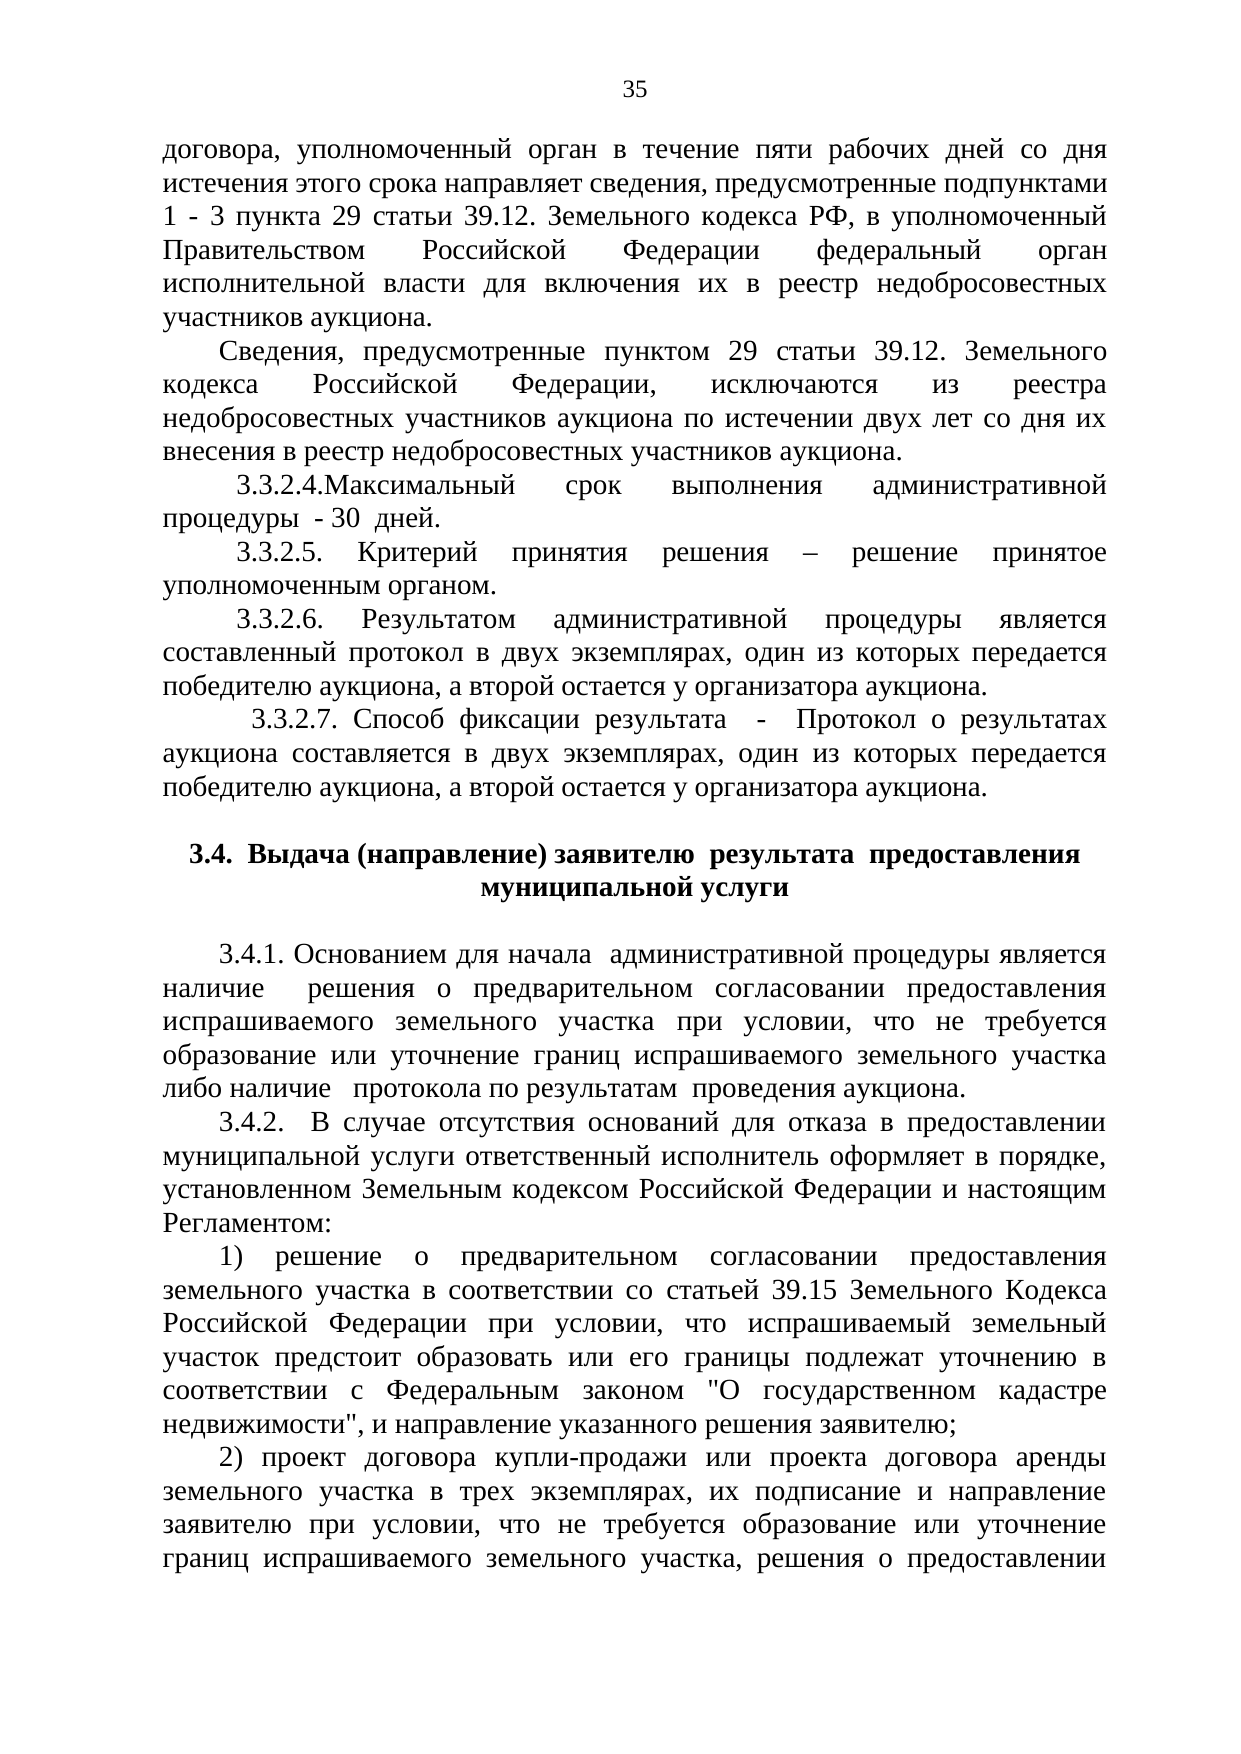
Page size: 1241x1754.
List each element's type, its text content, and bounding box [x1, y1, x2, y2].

text 3.4. Выдача (направление) заявителю результата предоставления муниципальной услуги [162, 836, 1107, 903]
list Сведения, предусмотренные пунктом 29 статьи 39.12. Земельного кодекса Российской Федерации, исключаются из реестра недобросовестных участников аукциона по истечении двух лет со дня их внесения в реестр недобросовестных участников аукциона. [162, 333, 1107, 467]
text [162, 1439, 1107, 1574]
text 3.4.1. Основанием для начала административной процедуры является наличие решения о предварительном согласовании предоставления испрашиваемого земельного участка при условии, что не требуется образование или уточнение границ испрашиваемого земельного участка либо наличие протокола по результатам проведения аукциона. [162, 936, 1107, 1104]
text 3.4.2. В случае отсутствия оснований для отказа в предоставлении муниципальной услуги ответственный исполнитель оформляет в порядке, установленном Земельным кодексом Российской Федерации и настоящим Регламентом: [162, 1104, 1107, 1238]
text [162, 131, 1107, 333]
text 3.3.2.5. Критерий принятия решения – решение принятое уполномоченным органом. [162, 534, 1107, 601]
text 3.3.2.7. Способ фиксации результата - Протокол о результатах аукциона составляется в двух экземплярах, один из которых передается победителю аукциона, а второй остается у организатора аукциона. [162, 702, 1107, 802]
list 3.3.2.4.Максимальный срок выполнения административной процедуры - 30 дней. [162, 467, 1107, 534]
text 1) решение о предварительном согласовании предоставления земельного участка в соответствии со статьей 39.15 Земельного Кодекса Российской Федерации при условии, что испрашиваемый земельный участок предстоит образовать или его границы подлежат уточнению в соответствии с Федеральным законом "О государственном кадастре недвижимости", и направление указанного решения заявителю; [162, 1238, 1107, 1439]
text 3.3.2.6. Результатом административной процедуры является составленный протокол в двух экземплярах, один из которых передается победителю аукциона, а второй остается у организатора аукциона. [162, 601, 1107, 702]
